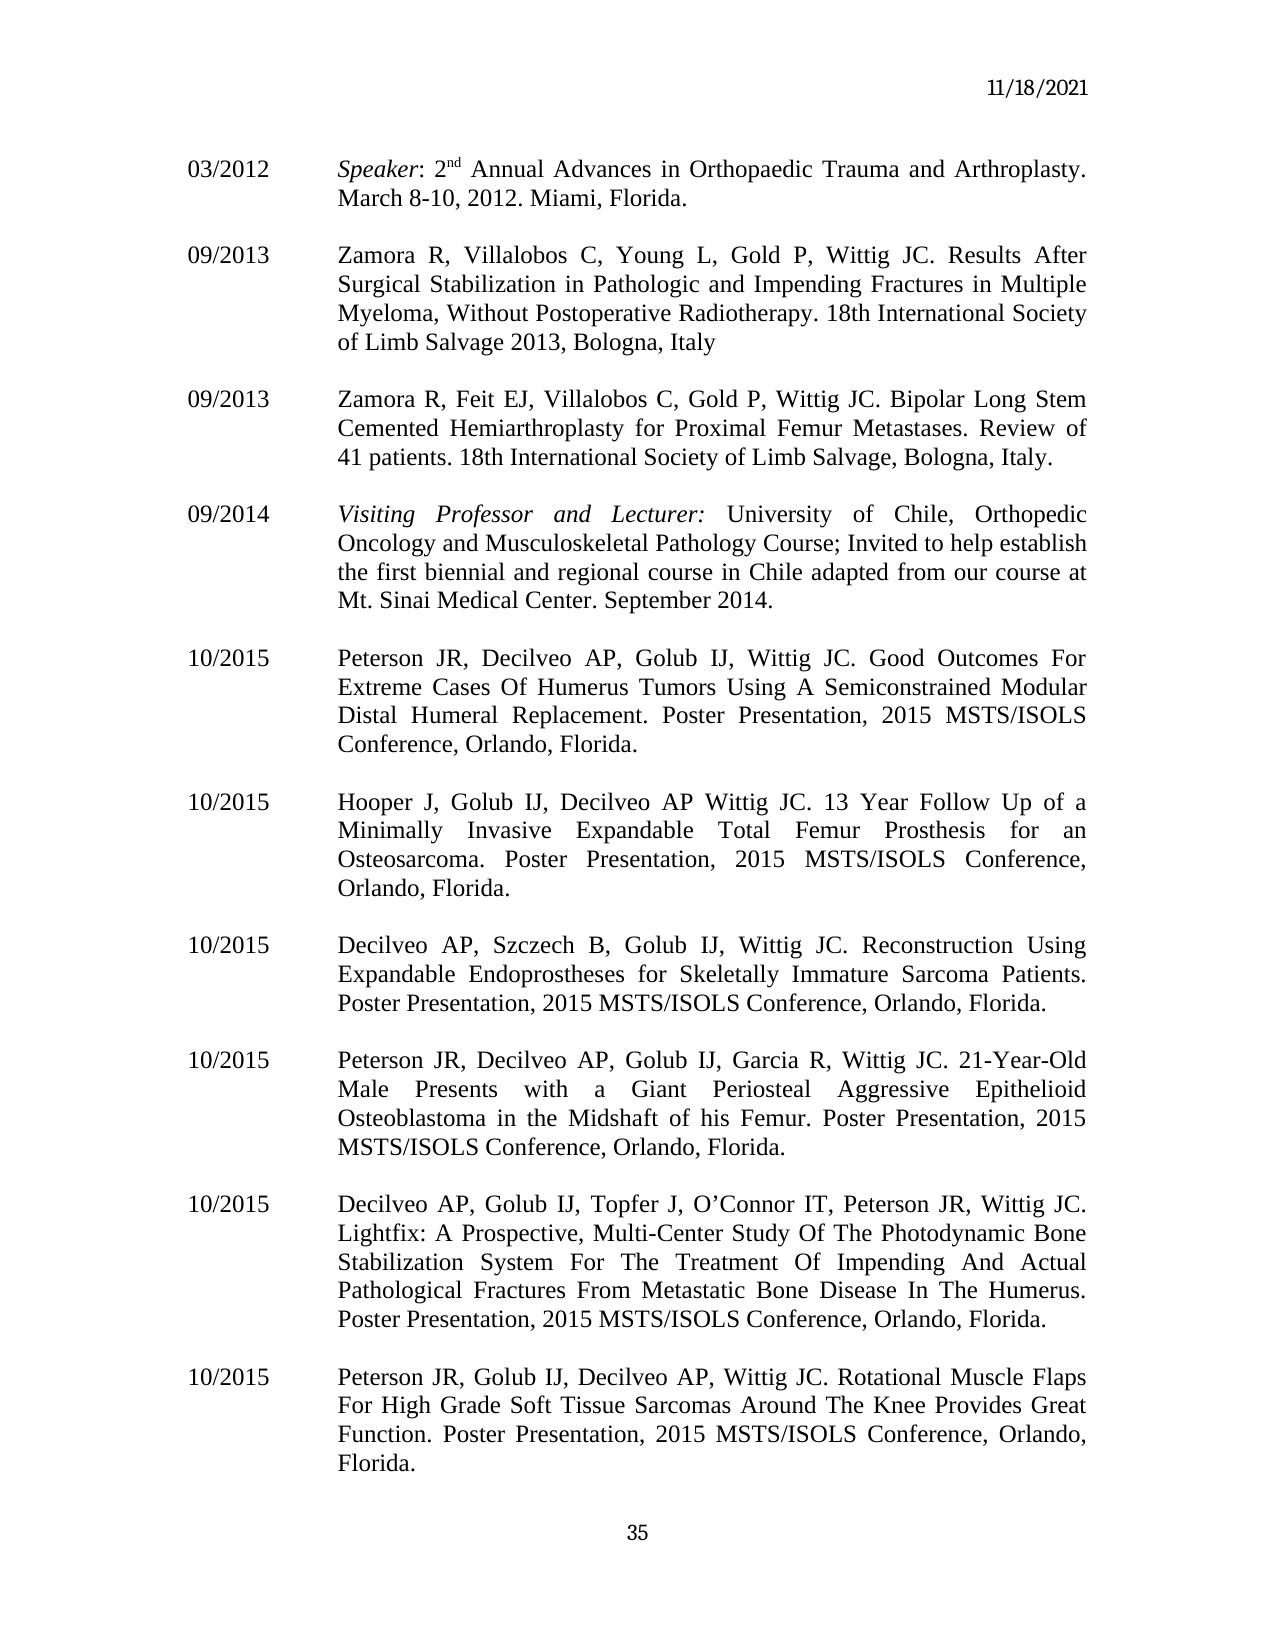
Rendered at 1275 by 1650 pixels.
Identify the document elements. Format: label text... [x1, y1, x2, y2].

text 03/2012 Speaker: 2nd Annual Advances in Orthopaedic Trauma and Arthroplasty. March 8-10, 2012. Miami, Florida. [187, 154, 1087, 212]
text 09/2013 Zamora R, Villalobos C, Young L, Gold P, Wittig JC. Results After Surgical Stabilization in Pathologic and Impending Fractures in Multiple Myeloma, Without Postoperative Radiotherapy. 18th International Society of Limb Salvage 2013, Bologna, Italy [187, 240, 1087, 355]
text 10/2015 Peterson JR, Golub IJ, Decilveo AP, Wittig JC. Rotational Muscle Flaps For High Grade Soft Tissue Sarcomas Around The Knee Provides Great Function. Poster Presentation, 2015 MSTS/ISOLS Conference, Orlando, Florida. [187, 1362, 1087, 1477]
text 10/2015 Decilveo AP, Szczech B, Golub IJ, Wittig JC. Reconstruction Using Expandable Endoprostheses for Skeletally Immature Sarcoma Patients. Poster Presentation, 2015 MSTS/ISOLS Conference, Orlando, Florida. [187, 930, 1087, 1017]
text 10/2015 Peterson JR, Decilveo AP, Golub IJ, Wittig JC. Good Outcomes For Extreme Cases Of Humerus Tumors Using A Semiconstrained Modular Distal Humeral Replacement. Poster Presentation, 2015 MSTS/ISOLS Conference, Orlando, Florida. [187, 643, 1087, 758]
text 09/2013 Zamora R, Feit EJ, Villalobos C, Gold P, Wittig JC. Bipolar Long Stem Cemented Hemiarthroplasty for Proximal Femur Metastases. Review of 41 patients. 18th International Society of Limb Salvage, Bologna, Italy. [187, 384, 1087, 470]
text 09/2014 Visiting Professor and Lecturer: University of Chile, Orthopedic Oncology and Musculoskeletal Pathology Course; Invited to help establish the first biennial and regional course in Chile adapted from our course at Mt. Sinai Medical Center. September 2014. [187, 499, 1087, 614]
text 10/2015 Decilveo AP, Golub IJ, Topfer J, O’Connor IT, Peterson JR, Wittig JC. Lightfix: A Prospective, Multi-Center Study Of The Photodynamic Bone Stabilization System For The Treatment Of Impending And Actual Pathological Fractures From Metastatic Bone Disease In The Humerus. Poster Presentation, 2015 MSTS/ISOLS Conference, Orlando, Florida. [187, 1189, 1087, 1333]
text 10/2015 Hooper J, Golub IJ, Decilveo AP Wittig JC. 13 Year Follow Up of a Minimally Invasive Expandable Total Femur Prosthesis for an Osteosarcoma. Poster Presentation, 2015 MSTS/ISOLS Conference, Orlando, Florida. [187, 787, 1087, 902]
text 10/2015 Peterson JR, Decilveo AP, Golub IJ, Garcia R, Wittig JC. 21-Year-Old Male Presents with a Giant Periosteal Aggressive Epithelioid Osteoblastoma in the Midshaft of his Femur. Poster Presentation, 2015 MSTS/ISOLS Conference, Orlando, Florida. [187, 1045, 1087, 1160]
